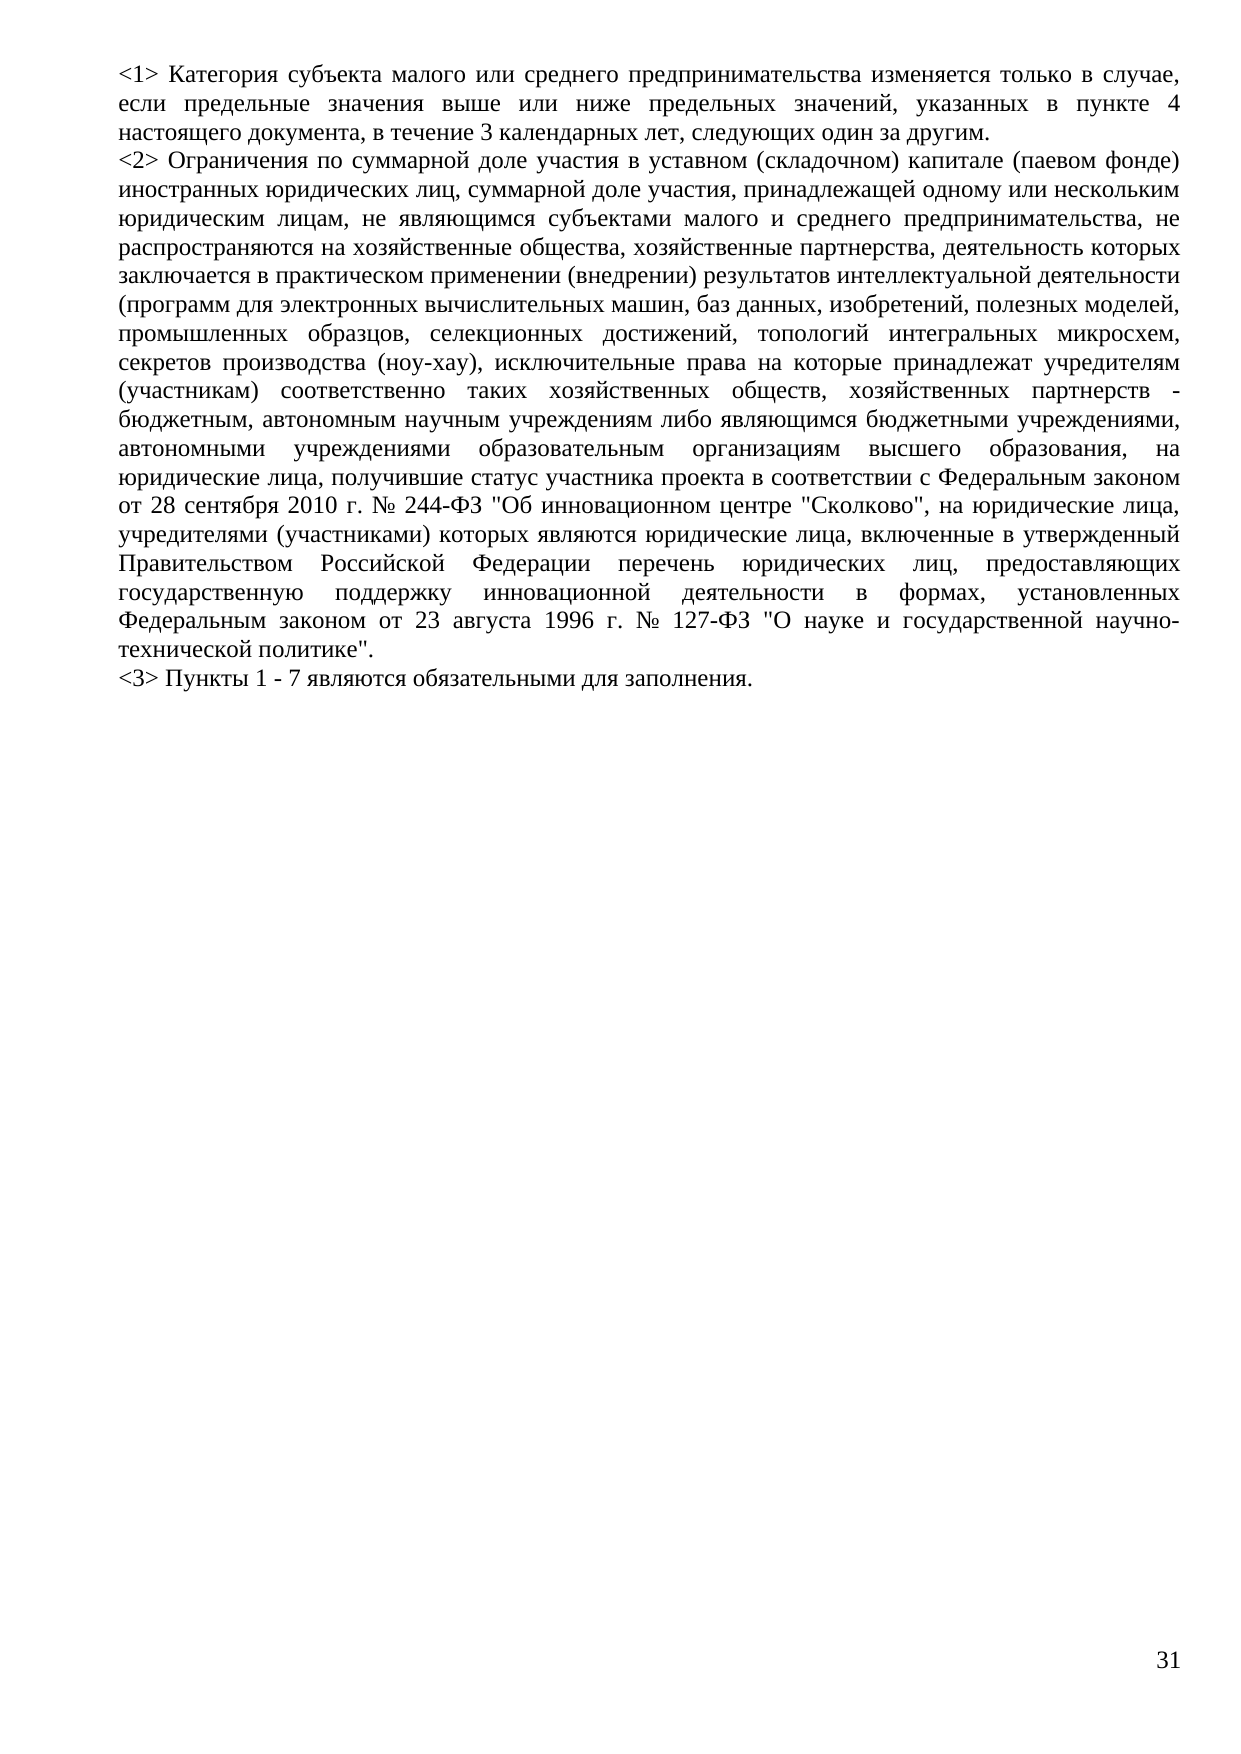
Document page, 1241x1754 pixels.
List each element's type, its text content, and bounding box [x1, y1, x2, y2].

text <1> Категория субъекта малого или среднего предпринимательства изменяется только в случае, если предельные значения выше или ниже предельных значений, указанных в пункте 4 настоящего документа, в течение 3 календарных лет, следующих один за другим. [118, 59, 1181, 145]
text <3> Пункты 1 - 7 являются обязательными для заполнения. [118, 663, 1181, 692]
text <2> Ограничения по суммарной доле участия в уставном (складочном) капитале (паевом фонде) иностранных юридических лиц, суммарной доле участия, принадлежащей одному или нескольким юридическим лицам, не являющимся субъектами малого и среднего предпринимательства, не распространяются на хозяйственные общества, хозяйственные партнерства, деятельность которых заключается в практическом применении (внедрении) результатов интеллектуальной деятельности (программ для электронных вычислительных машин, баз данных, изобретений, полезных моделей, промышленных образцов, селекционных достижений, топологий интегральных микросхем, секретов производства (ноу-хау), исключительные права на которые принадлежат учредителям (участникам) соответственно таких хозяйственных обществ, хозяйственных партнерств - бюджетным, автономным научным учреждениям либо являющимся бюджетными учреждениями, автономными учреждениями образовательным организациям высшего образования, на юридические лица, получившие статус участника проекта в соответствии с Федеральным законом от 28 сентября 2010 г. № 244-ФЗ "Об инновационном центре "Сколково", на юридические лица, учредителями (участниками) которых являются юридические лица, включенные в утвержденный Правительством Российской Федерации перечень юридических лиц, предоставляющих государственную поддержку инновационной деятельности в формах, установленных Федеральным законом от 23 августа 1996 г. № 127-ФЗ "О науке и государственной научно-технической политике". [118, 145, 1181, 663]
